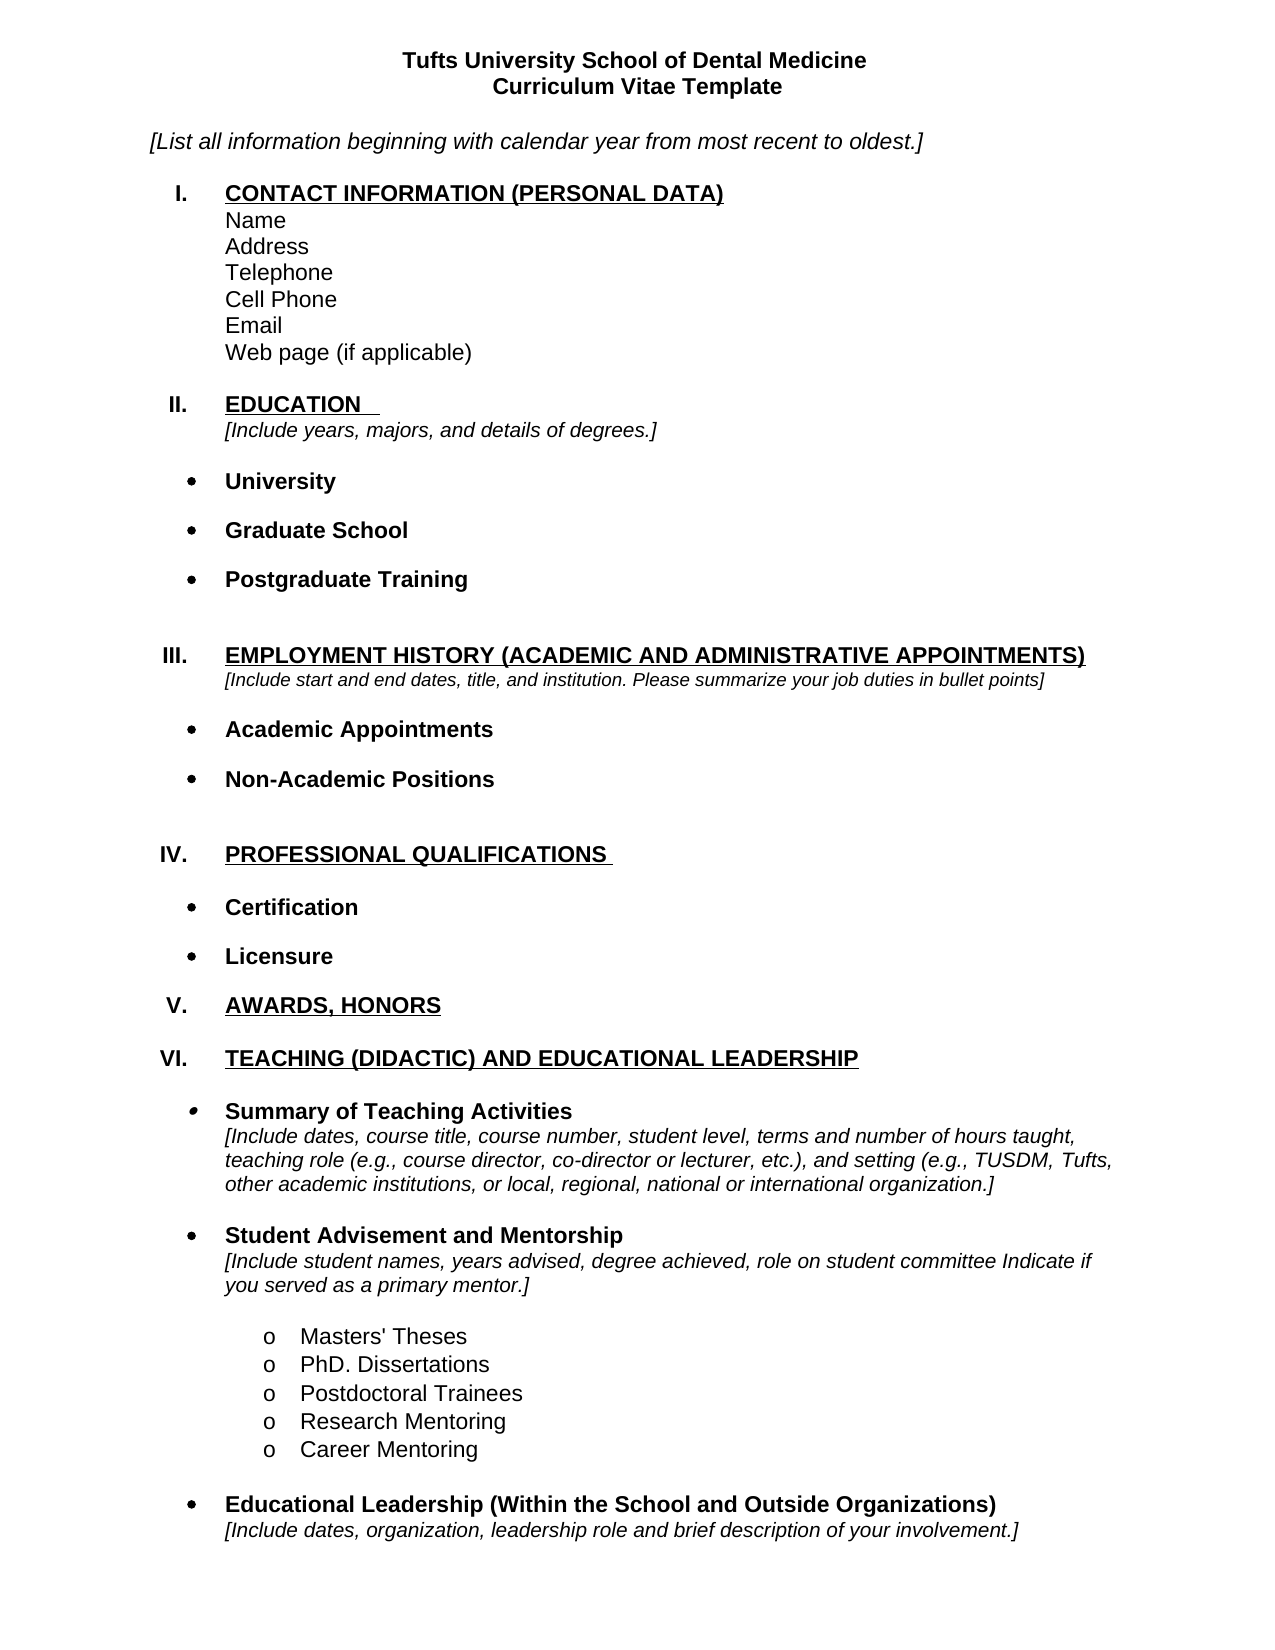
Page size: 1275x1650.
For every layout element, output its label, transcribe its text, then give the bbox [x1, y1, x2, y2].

text [List all information beginning with calendar year from most recent to oldest.] [150, 128, 1125, 154]
list PhD. Dissertations [262, 1351, 1125, 1380]
list Postgraduate Training [187, 566, 1125, 593]
list Non-Academic Positions [187, 766, 1125, 792]
list Student Advisement and Mentorship [187, 1222, 1125, 1249]
list CONTACT INFORMATION (PERSONAL DATA) [187, 180, 1125, 207]
list AWARDS, HONORS [187, 992, 1125, 1019]
list Summary of Teaching Activities [187, 1098, 1125, 1124]
list University [187, 468, 1125, 494]
list Educational Leadership (Within the School and Outside Organizations) [187, 1491, 1125, 1517]
list Academic Appointments [187, 716, 1125, 743]
list Certification [187, 894, 1125, 920]
list Masters' Theses [262, 1323, 1125, 1351]
text [Include dates, course title, course number, student level, terms and number of hours taught, teaching role (e.g., course director, co-director or lecturer, etc.), and setting (e.g., TUSDM, Tufts, other academic institutions, or local, regional, national or international organization.] [225, 1124, 1125, 1196]
list EDUCATION [187, 391, 1125, 417]
list Research Mentoring [262, 1408, 1125, 1436]
list Graduate School [187, 517, 1125, 543]
list PROFESSIONAL QUALIFICATIONS [187, 841, 1125, 867]
list Postdoctoral Trainees [262, 1380, 1125, 1408]
text [Include student names, years advised, degree achieved, role on student committee Indicate if you served as a primary mentor.] [225, 1249, 1125, 1297]
list Licensure [187, 943, 1125, 969]
list [Include dates, organization, leadership role and brief description of your involvement.] [225, 1517, 1125, 1541]
list EMPLOYMENT HISTORY (ACADEMIC AND ADMINISTRATIVE APPOINTMENTS) [187, 642, 1125, 668]
list TEACHING (DIDACTIC) AND EDUCATIONAL LEADERSHIP [187, 1045, 1125, 1071]
list [Include years, majors, and details of degrees.] [225, 417, 1125, 441]
list Name Address Telephone Cell Phone Email Web page (if applicable) [225, 207, 1125, 365]
list [Include start and end dates, title, and institution. Please summarize your job duties in bullet points] [225, 668, 1125, 690]
list Career Mentoring [262, 1436, 1125, 1465]
